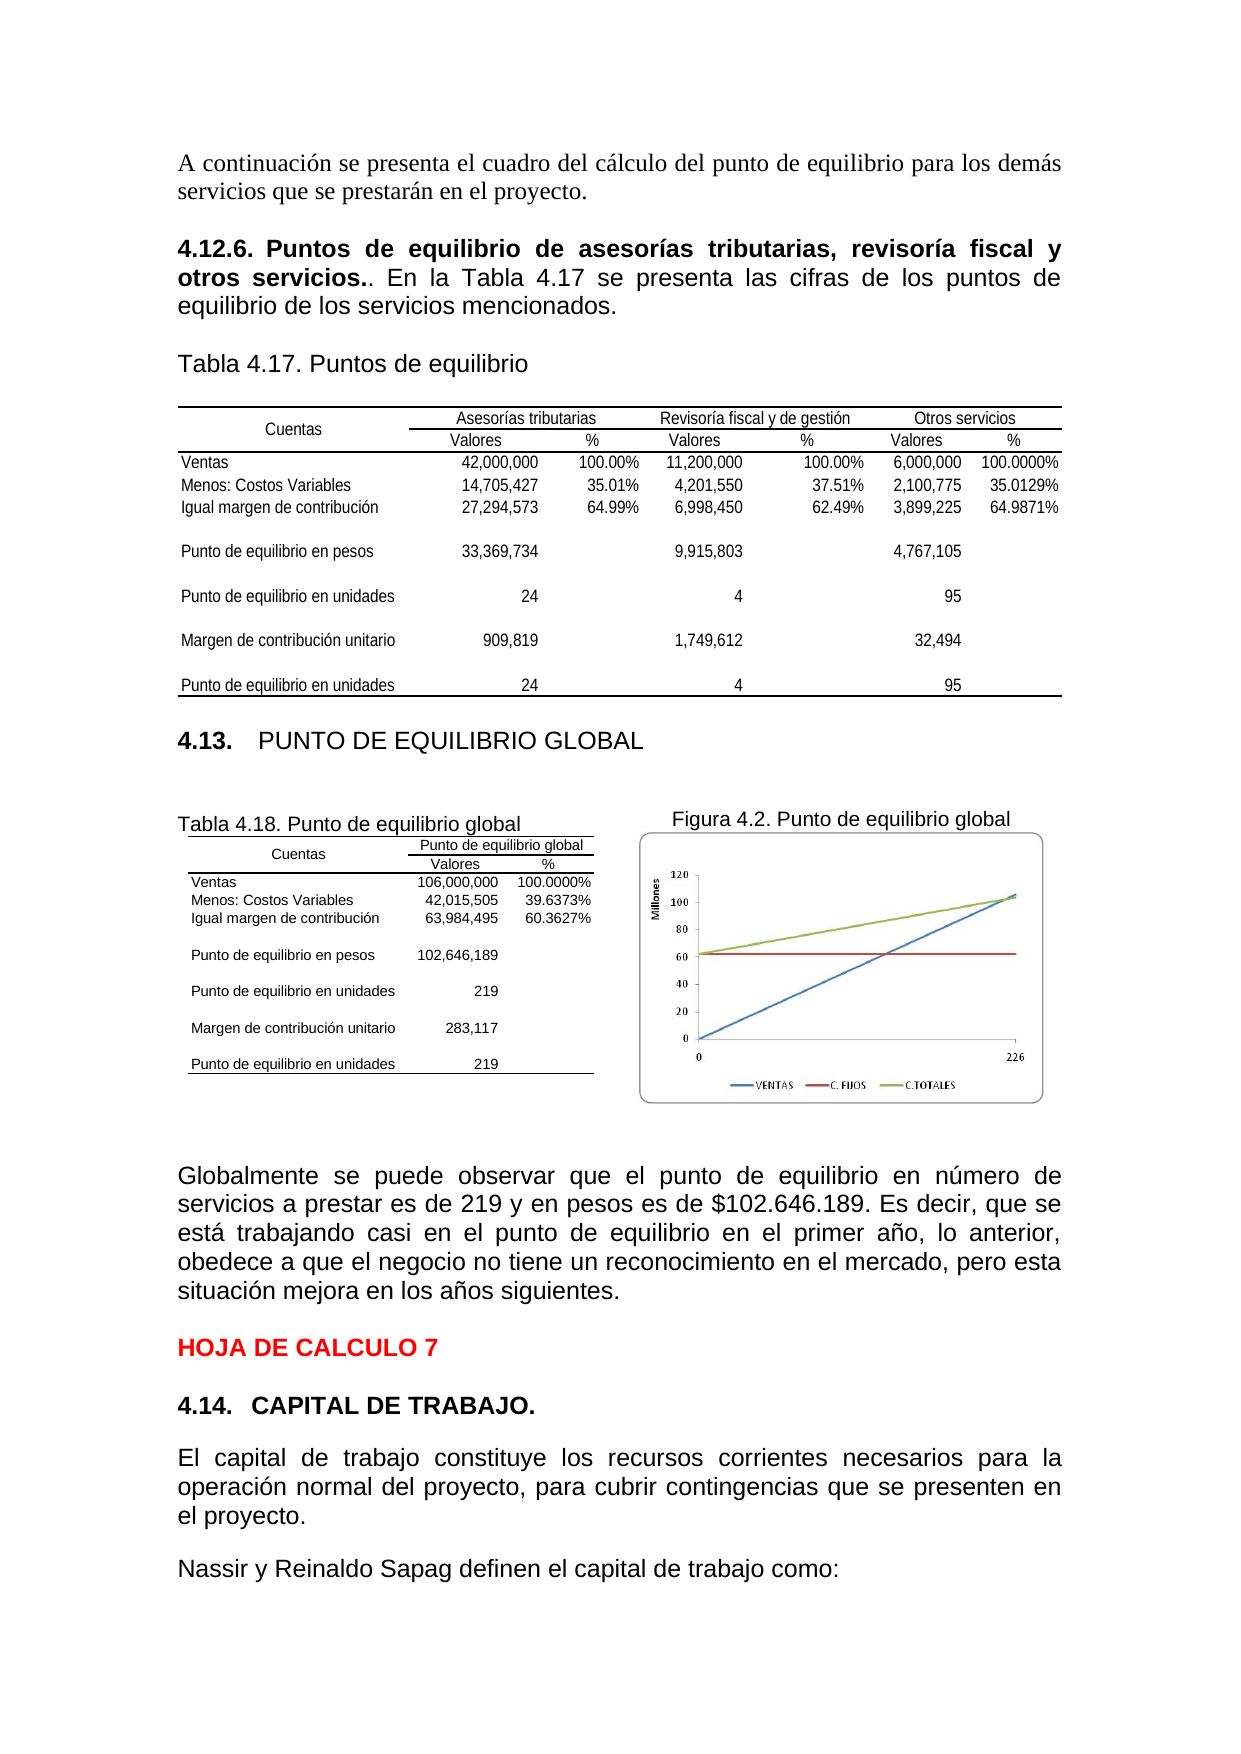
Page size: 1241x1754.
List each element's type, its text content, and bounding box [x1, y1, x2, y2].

list CAPITAL DE TRABAJO. [177, 1391, 1063, 1419]
text Globalmente se puede observar que el punto de equilibrio en número de servicios a prestar es de 219 y en pesos es de $102.646.189. Es decir, que se está trabajando casi en el punto de equilibrio en el primer año, lo anterior, obedece a que el negocio no tiene un reconocimiento en el mercado, pero esta situación mejora en los años siguientes. [177, 1161, 1063, 1304]
list Puntos de equilibrio de asesorías tributarias, revisoría fiscal y otros servicios.. En la Tabla 4.17 se presenta las cifras de los puntos de equilibrio de los servicios mencionados. [177, 234, 1063, 320]
list El capital de trabajo constituye los recursos corrientes necesarios para la operación normal del proyecto, para cubrir contingencias que se presenten en el proyecto. [177, 1443, 1063, 1530]
picture [638, 831, 1044, 1104]
text Tabla 4.17. Puntos de equilibrio [177, 349, 1063, 378]
list PUNTO DE EQUILIBRIO GLOBAL [177, 726, 1063, 754]
text HOJA DE CALCULO 7 [177, 1333, 1063, 1362]
table_header Tabla 4.18. Punto de equilibrio global [166, 783, 616, 1132]
table_header Figura 4.2. Punto de equilibrio global [616, 783, 1066, 1132]
list Nassir y Reinaldo Sapag definen el capital de trabajo como: [177, 1554, 1063, 1582]
text A continuación se presenta el cuadro del cálculo del punto de equilibrio para los demás servicios que se prestarán en el proyecto. [177, 148, 1063, 205]
